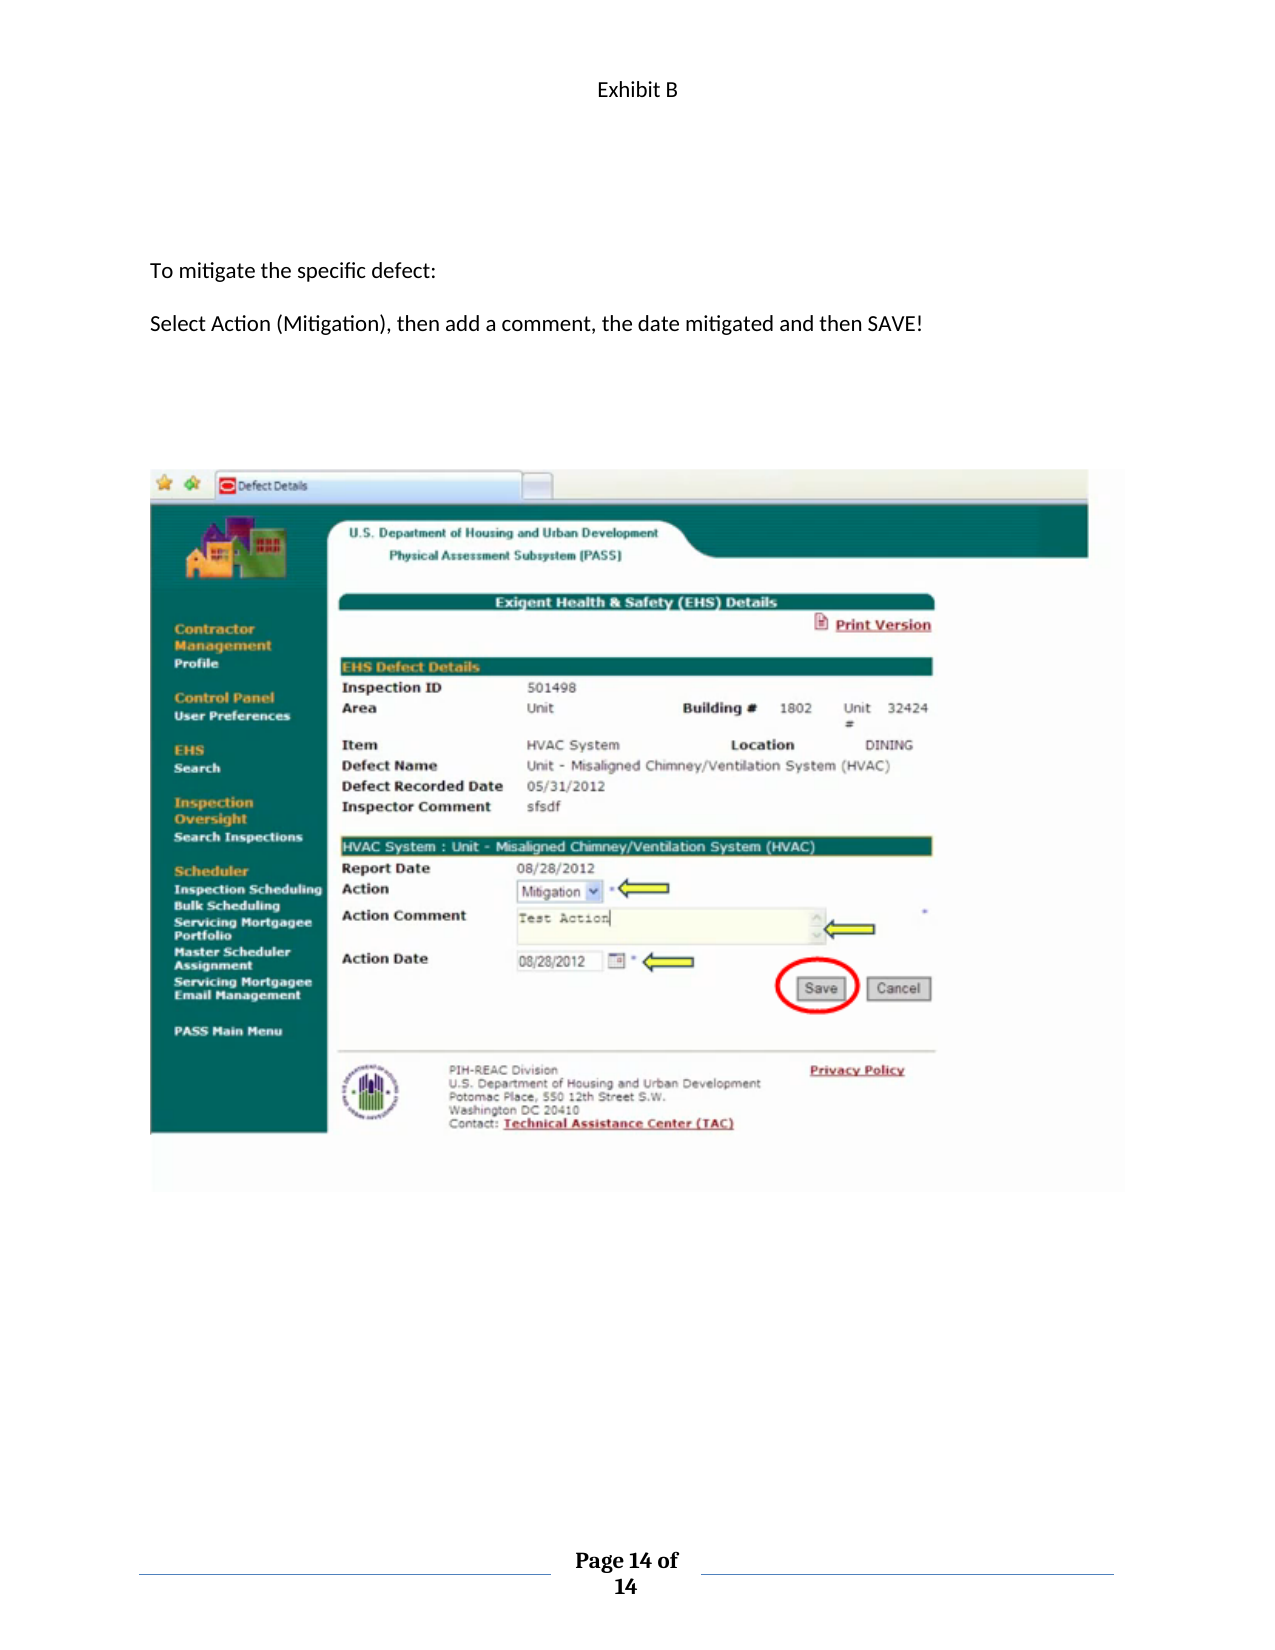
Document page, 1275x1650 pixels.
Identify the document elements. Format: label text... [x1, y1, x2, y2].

text Select Action (Mitigation), then add a comment, the date mitigated and then SAVE! [150, 309, 1125, 337]
text To mitigate the specific defect: [150, 256, 1125, 284]
picture [150, 468, 1125, 1192]
